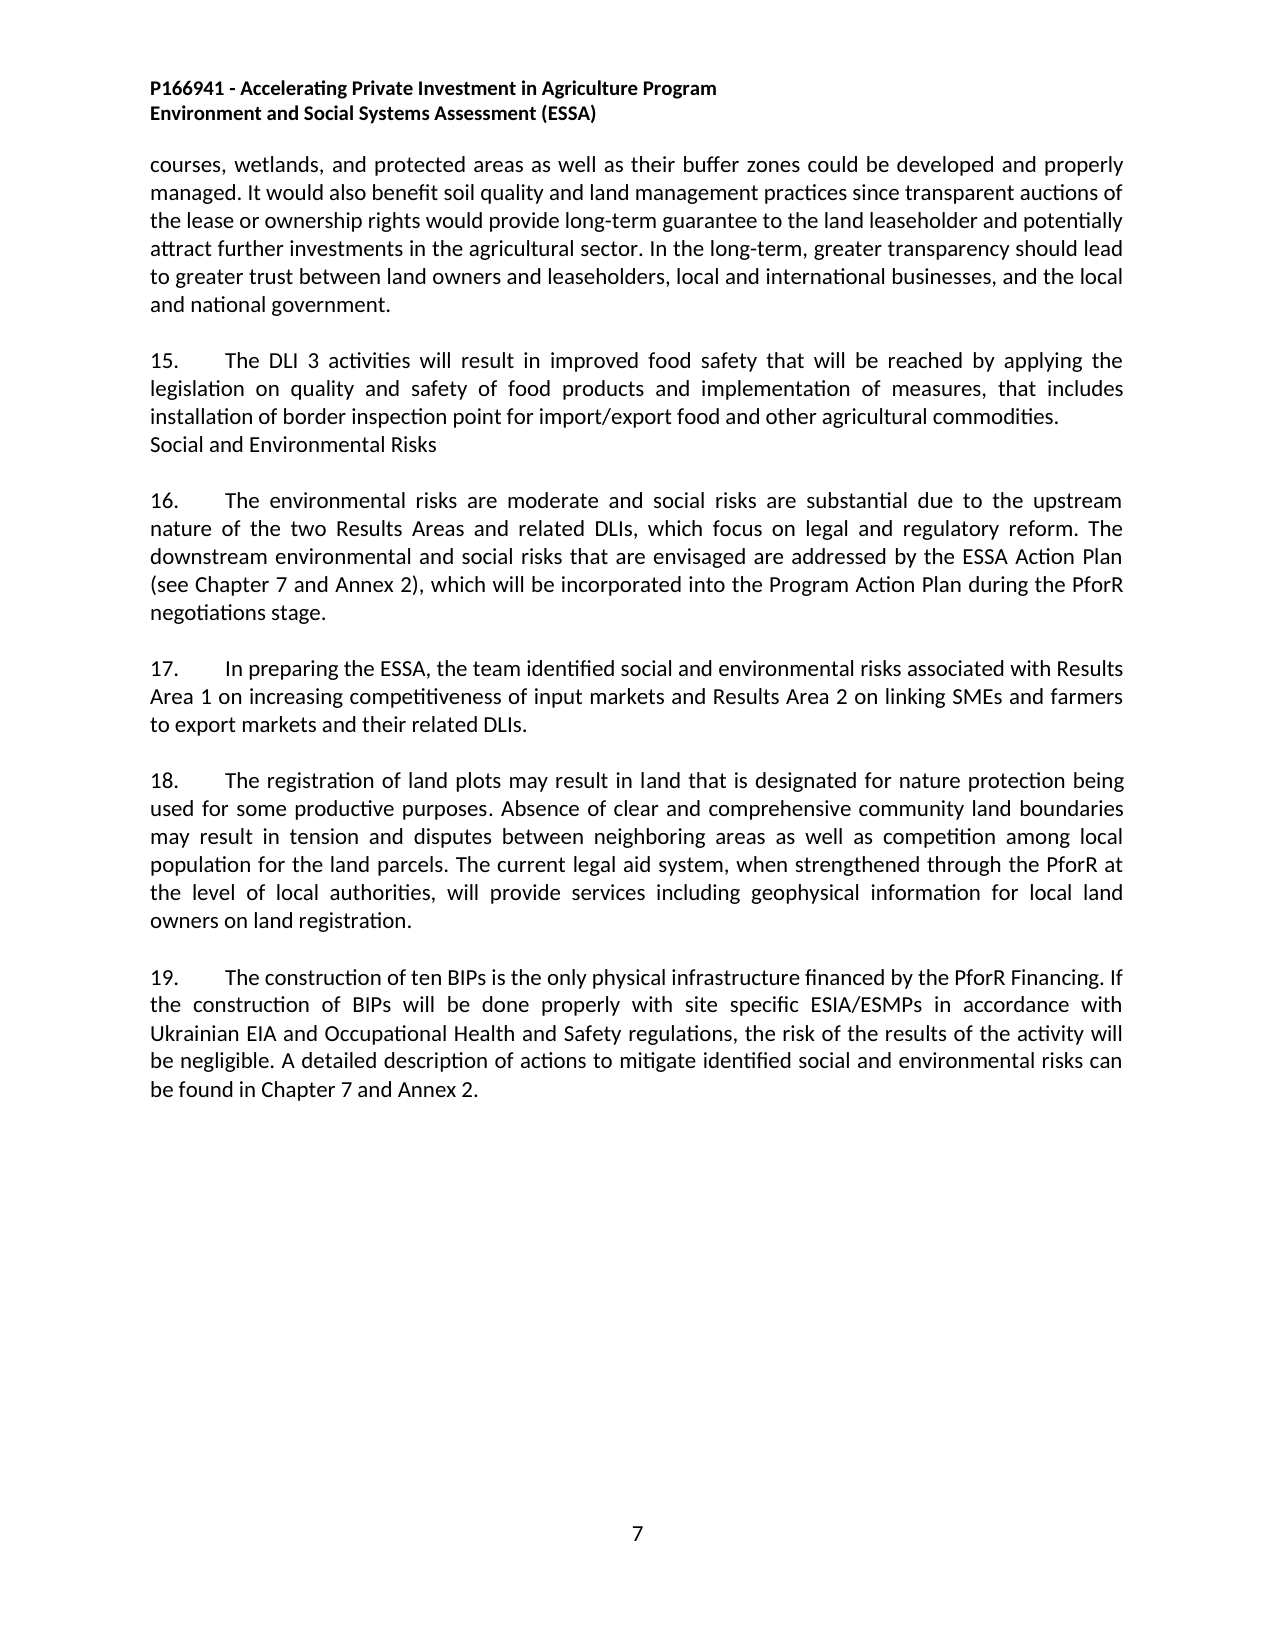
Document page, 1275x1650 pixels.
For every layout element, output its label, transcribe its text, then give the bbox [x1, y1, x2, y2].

list The registration of land plots may result in land that is designated for nature protection being used for some productive purposes. Absence of clear and comprehensive community land boundaries may result in tension and disputes between neighboring areas as well as competition among local population for the land parcels. The current legal aid system, when strengthened through the PforR at the level of local authorities, will provide services including geophysical information for local land owners on land registration. [150, 766, 1125, 934]
list The environmental risks are moderate and social risks are substantial due to the upstream nature of the two Results Areas and related DLIs, which focus on legal and regulatory reform. The downstream environmental and social risks that are envisaged are addressed by the ESSA Action Plan (see Chapter 7 and Annex 2), which will be incorporated into the Program Action Plan during the PforR negotiations stage. [150, 486, 1125, 626]
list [150, 150, 1125, 318]
text Social and Environmental Risks [150, 430, 1125, 458]
list The DLI 3 activities will result in improved food safety that will be reached by applying the legislation on quality and safety of food products and implementation of measures, that includes installation of border inspection point for import/export food and other agricultural commodities. [150, 346, 1125, 430]
list The construction of ten BIPs is the only physical infrastructure financed by the PforR Financing. If the construction of BIPs will be done properly with site specific ESIA/ESMPs in accordance with Ukrainian EIA and Occupational Health and Safety regulations, the risk of the results of the activity will be negligible. A detailed description of actions to mitigate identified social and environmental risks can be found in Chapter 7 and Annex 2. [150, 963, 1125, 1103]
list In preparing the ESSA, the team identified social and environmental risks associated with Results Area 1 on increasing competitiveness of input markets and Results Area 2 on linking SMEs and farmers to export markets and their related DLIs. [150, 654, 1125, 738]
